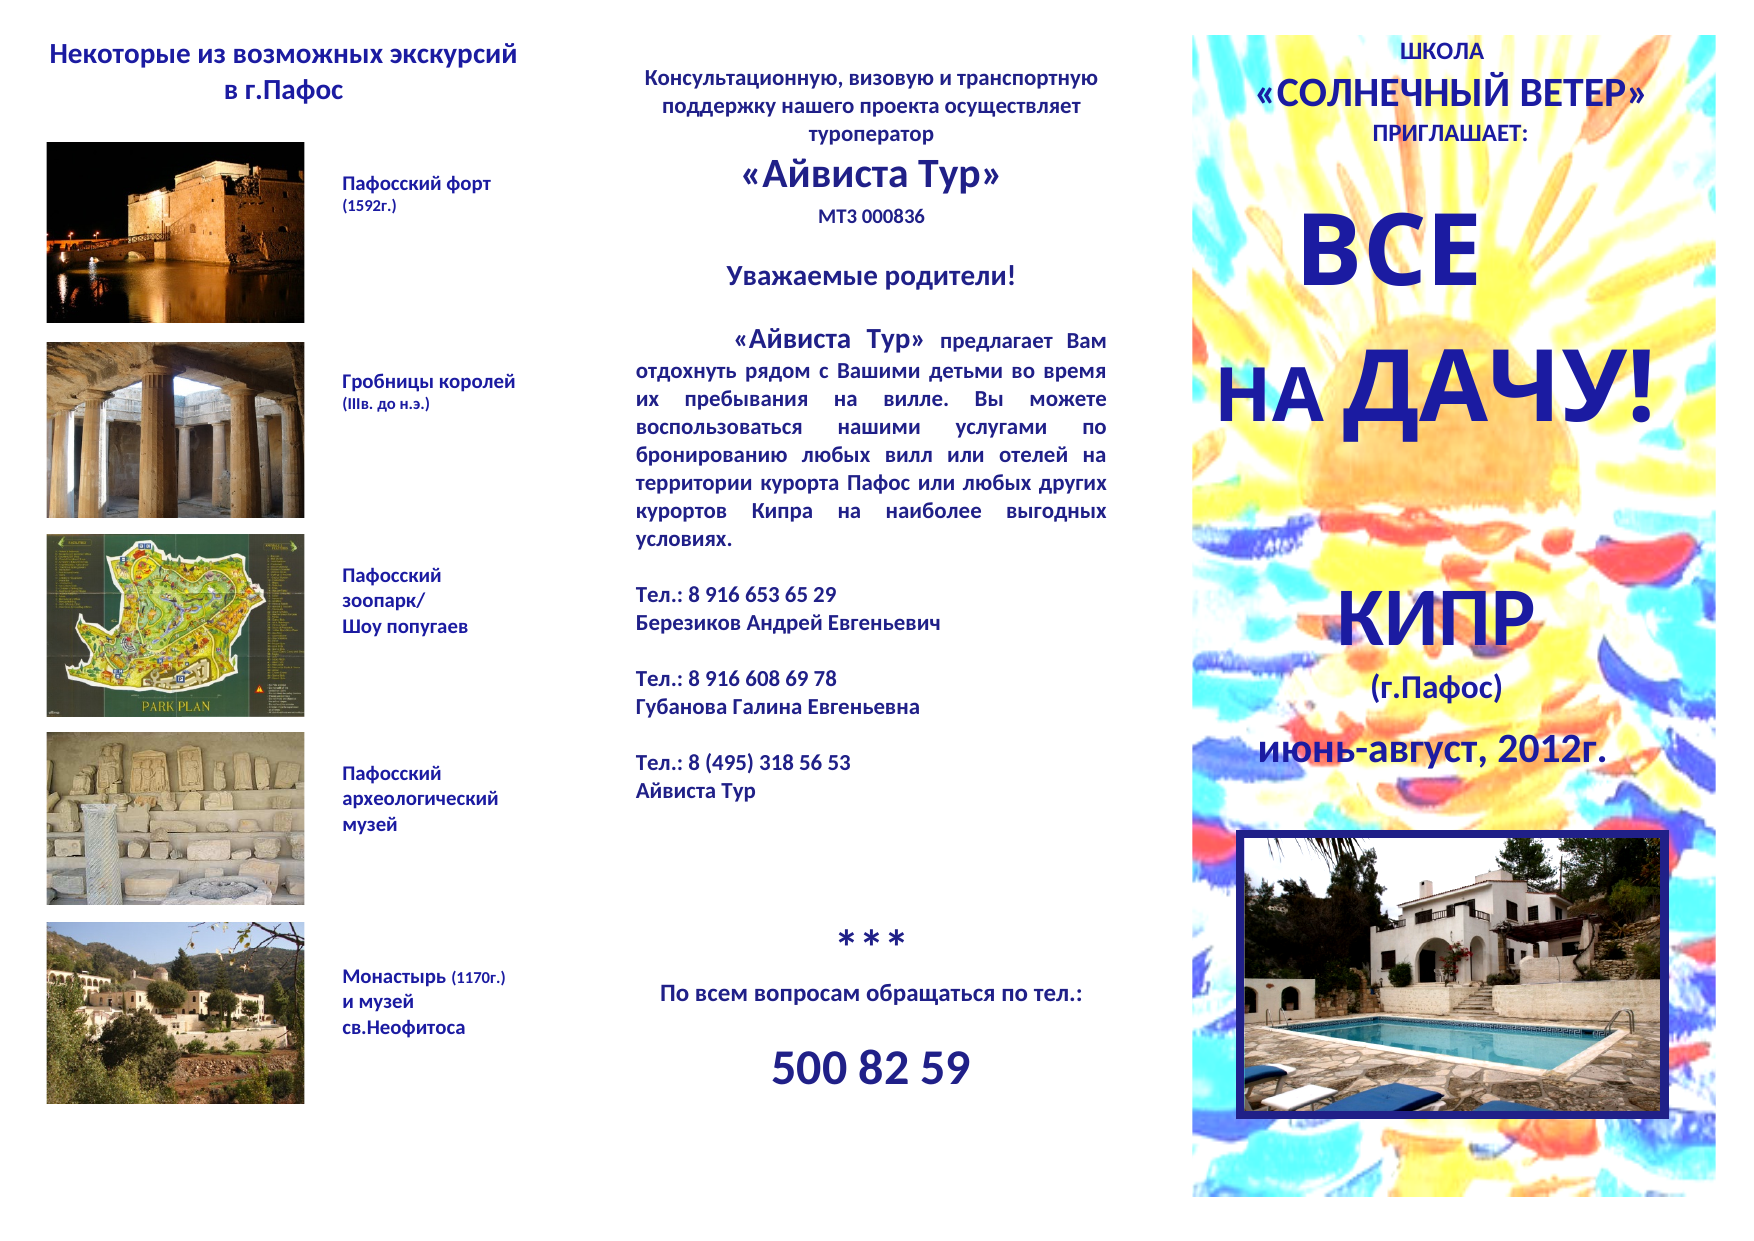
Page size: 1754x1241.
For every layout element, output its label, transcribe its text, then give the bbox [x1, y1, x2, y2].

table_header [24, 35, 589, 1201]
picture [46, 732, 305, 905]
table_header Консультационную, визовую и транспортную поддержку нашего проекта осуществляет туроператор «Айвиста Тур» MT3 000836 Уважаемые родители! «Айвиста Тур» предлагает Вам отдохнуть рядом с Вашими детьми во время их пребывания на вилле. Вы можете воспользоваться нашими услугами по бронированию любых вилл или отелей на территории курорта Пафос или любых других курортов Кипра на наиболее выгодных условиях. Тел.: 8 916 653 65 29 Березиков Андрей Евгеньевич Тел.: 8 916 608 69 78 Губанова Галина Евгеньевна Тел.: 8 (495) 318 56 53 Айвиста Тур *** По всем вопросам обращаться по тел.: 500 82 59 [589, 35, 1154, 1201]
table_header ШКОЛА «СОЛНЕЧНЫЙ ВЕТЕР» ПРИГЛАШАЕТ: ВСЕ НА ДАЧУ! КИПР (г.Пафос) июнь-август, 2012г. [1154, 35, 1719, 1201]
picture [46, 534, 305, 717]
picture [46, 342, 305, 518]
picture [46, 922, 305, 1104]
picture [46, 142, 305, 323]
